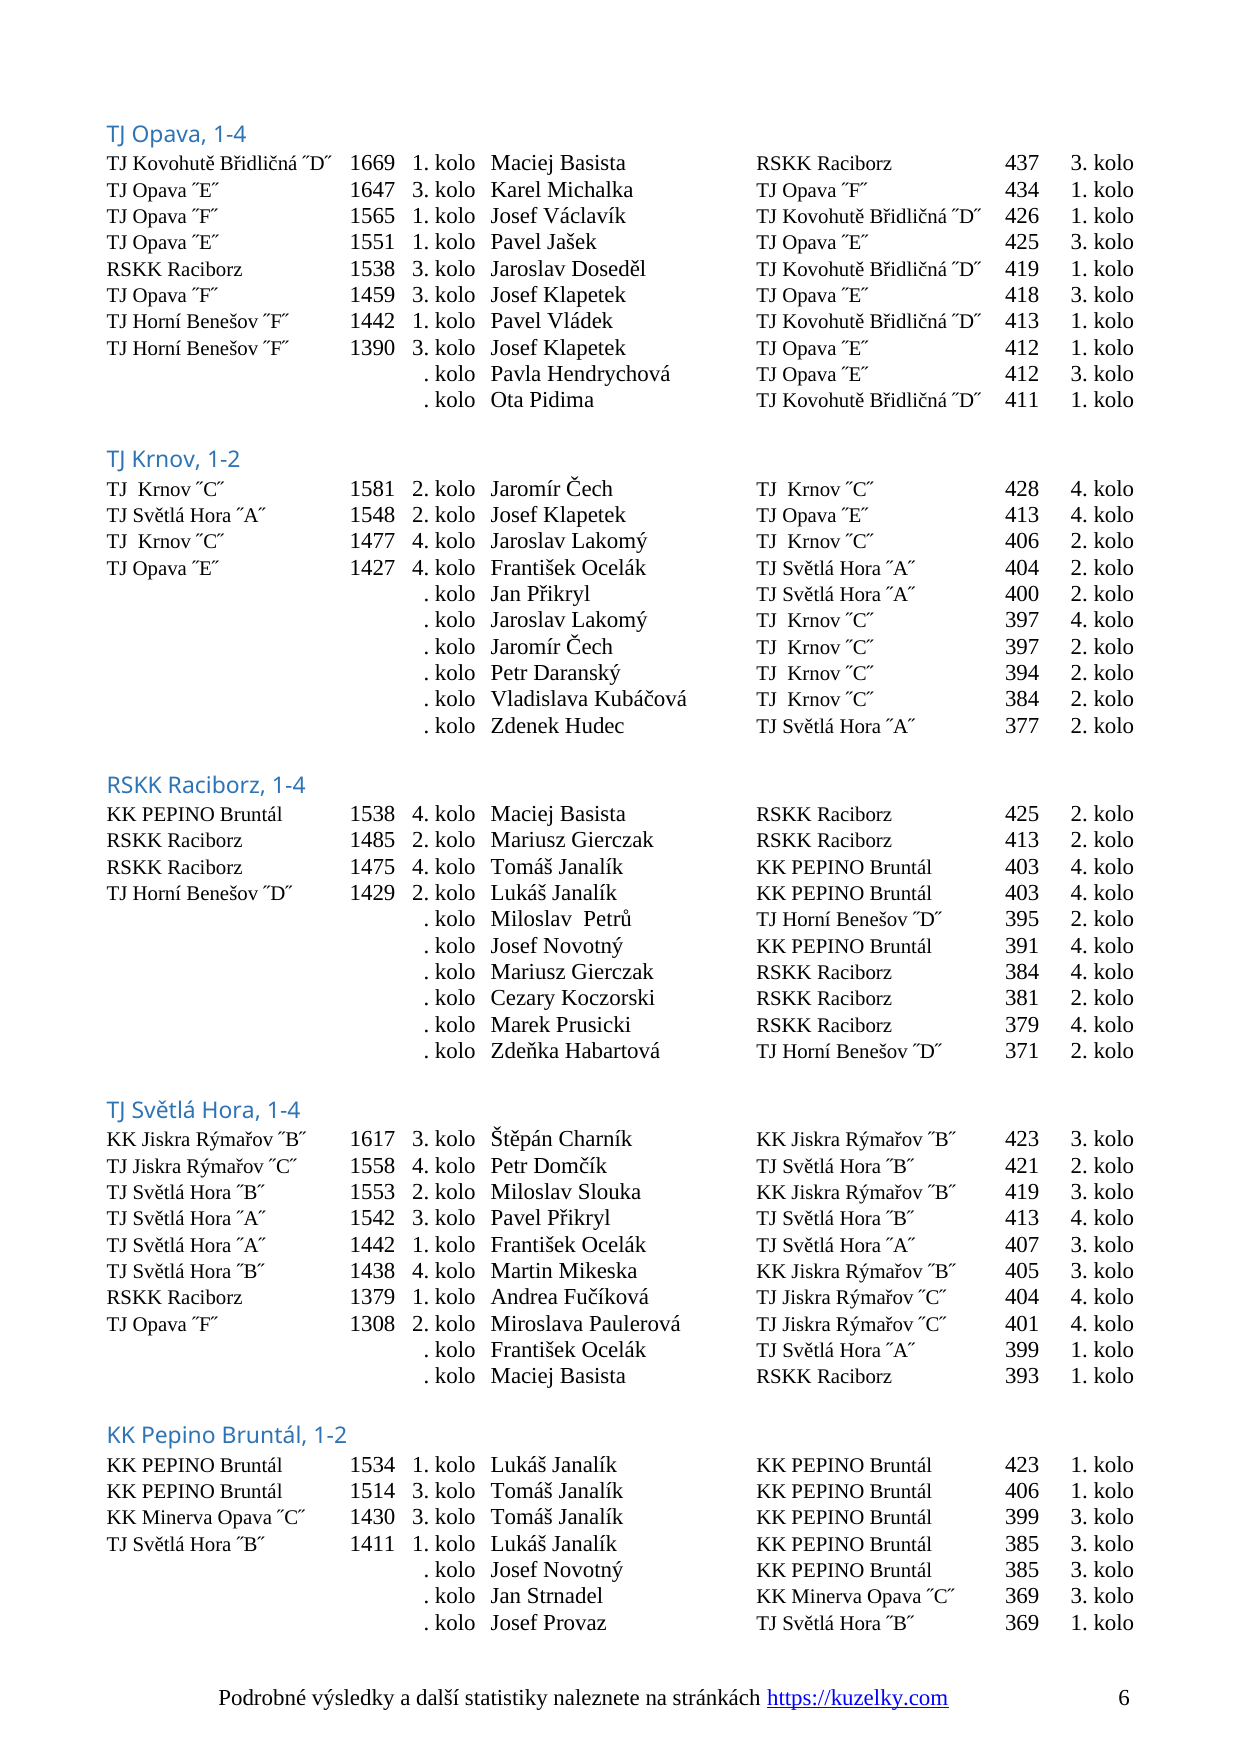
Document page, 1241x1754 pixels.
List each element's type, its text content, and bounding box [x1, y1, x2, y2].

text RSKK Raciborz 1475 4. kolo Tomáš Janalík KK PEPINO Bruntál 403 4. kolo [106, 853, 1134, 879]
text . kolo Josef Novotný KK PEPINO Bruntál 385 3. kolo [106, 1556, 1134, 1582]
text KK PEPINO Bruntál 1514 3. kolo Tomáš Janalík KK PEPINO Bruntál 406 1. kolo [106, 1477, 1134, 1503]
text TJ Kovohutě Břidličná ˝D˝ 1669 1. kolo Maciej Basista RSKK Raciborz 437 3. kolo [106, 149, 1134, 176]
text . kolo Ota Pidima TJ Kovohutě Břidličná ˝D˝ 411 1. kolo [106, 387, 1134, 413]
subtitle RSKK Raciborz, 1-4 [106, 769, 1134, 800]
text . kolo František Ocelák TJ Světlá Hora ˝A˝ 399 1. kolo [106, 1336, 1134, 1362]
subtitle TJ Opava, 1-4 [106, 118, 1134, 149]
text . kolo Jan Strnadel KK Minerva Opava ˝C˝ 369 3. kolo [106, 1582, 1134, 1609]
text TJ Světlá Hora ˝A˝ 1442 1. kolo František Ocelák TJ Světlá Hora ˝A˝ 407 3. kolo [106, 1231, 1134, 1257]
text TJ Světlá Hora ˝B˝ 1553 2. kolo Miloslav Slouka KK Jiskra Rýmařov ˝B˝ 419 3. kolo [106, 1178, 1134, 1204]
text TJ Horní Benešov ˝F˝ 1442 1. kolo Pavel Vládek TJ Kovohutě Břidličná ˝D˝ 413 1. kolo [106, 307, 1134, 334]
text KK Minerva Opava ˝C˝ 1430 3. kolo Tomáš Janalík KK PEPINO Bruntál 399 3. kolo [106, 1503, 1134, 1530]
text . kolo Zdeňka Habartová TJ Horní Benešov ˝D˝ 371 2. kolo [106, 1037, 1134, 1063]
text TJ Opava ˝F˝ 1459 3. kolo Josef Klapetek TJ Opava ˝E˝ 418 3. kolo [106, 281, 1134, 307]
text . kolo Josef Provaz TJ Světlá Hora ˝B˝ 369 1. kolo [106, 1609, 1134, 1635]
text . kolo Mariusz Gierczak RSKK Raciborz 384 4. kolo [106, 958, 1134, 984]
text . kolo Marek Prusicki RSKK Raciborz 379 4. kolo [106, 1011, 1134, 1037]
text . kolo Jan Přikryl TJ Světlá Hora ˝A˝ 400 2. kolo [106, 580, 1134, 606]
subtitle TJ Světlá Hora, 1-4 [106, 1094, 1134, 1125]
text . kolo Miloslav Petrů TJ Horní Benešov ˝D˝ 395 2. kolo [106, 905, 1134, 932]
text TJ Světlá Hora ˝B˝ 1438 4. kolo Martin Mikeska KK Jiskra Rýmařov ˝B˝ 405 3. kolo [106, 1257, 1134, 1283]
text TJ Opava ˝F˝ 1565 1. kolo Josef Václavík TJ Kovohutě Břidličná ˝D˝ 426 1. kolo [106, 202, 1134, 228]
text KK PEPINO Bruntál 1534 1. kolo Lukáš Janalík KK PEPINO Bruntál 423 1. kolo [106, 1451, 1134, 1477]
text RSKK Raciborz 1538 3. kolo Jaroslav Doseděl TJ Kovohutě Břidličná ˝D˝ 419 1. kolo [106, 255, 1134, 281]
text TJ Krnov ˝C˝ 1581 2. kolo Jaromír Čech TJ Krnov ˝C˝ 428 4. kolo [106, 475, 1134, 501]
text TJ Opava ˝E˝ 1647 3. kolo Karel Michalka TJ Opava ˝F˝ 434 1. kolo [106, 176, 1134, 202]
text TJ Opava ˝E˝ 1427 4. kolo František Ocelák TJ Světlá Hora ˝A˝ 404 2. kolo [106, 554, 1134, 580]
text TJ Horní Benešov ˝D˝ 1429 2. kolo Lukáš Janalík KK PEPINO Bruntál 403 4. kolo [106, 879, 1134, 905]
text . kolo Vladislava Kubáčová TJ Krnov ˝C˝ 384 2. kolo [106, 686, 1134, 712]
text TJ Světlá Hora ˝A˝ 1548 2. kolo Josef Klapetek TJ Opava ˝E˝ 413 4. kolo [106, 501, 1134, 527]
text TJ Krnov ˝C˝ 1477 4. kolo Jaroslav Lakomý TJ Krnov ˝C˝ 406 2. kolo [106, 527, 1134, 554]
text . kolo Petr Daranský TJ Krnov ˝C˝ 394 2. kolo [106, 659, 1134, 686]
text TJ Jiskra Rýmařov ˝C˝ 1558 4. kolo Petr Domčík TJ Světlá Hora ˝B˝ 421 2. kolo [106, 1152, 1134, 1178]
text KK PEPINO Bruntál 1538 4. kolo Maciej Basista RSKK Raciborz 425 2. kolo [106, 800, 1134, 826]
text RSKK Raciborz 1379 1. kolo Andrea Fučíková TJ Jiskra Rýmařov ˝C˝ 404 4. kolo [106, 1283, 1134, 1310]
text TJ Světlá Hora ˝A˝ 1542 3. kolo Pavel Přikryl TJ Světlá Hora ˝B˝ 413 4. kolo [106, 1204, 1134, 1231]
text TJ Opava ˝F˝ 1308 2. kolo Miroslava Paulerová TJ Jiskra Rýmařov ˝C˝ 401 4. kolo [106, 1310, 1134, 1336]
text . kolo Jaroslav Lakomý TJ Krnov ˝C˝ 397 4. kolo [106, 606, 1134, 633]
text . kolo Maciej Basista RSKK Raciborz 393 1. kolo [106, 1362, 1134, 1389]
text . kolo Cezary Koczorski RSKK Raciborz 381 2. kolo [106, 984, 1134, 1011]
text . kolo Josef Novotný KK PEPINO Bruntál 391 4. kolo [106, 932, 1134, 958]
text . kolo Jaromír Čech TJ Krnov ˝C˝ 397 2. kolo [106, 633, 1134, 659]
text TJ Horní Benešov ˝F˝ 1390 3. kolo Josef Klapetek TJ Opava ˝E˝ 412 1. kolo [106, 334, 1134, 360]
subtitle TJ Krnov, 1-2 [106, 443, 1134, 475]
subtitle KK Pepino Bruntál, 1-2 [106, 1419, 1134, 1451]
text TJ Světlá Hora ˝B˝ 1411 1. kolo Lukáš Janalík KK PEPINO Bruntál 385 3. kolo [106, 1530, 1134, 1556]
text . kolo Pavla Hendrychová TJ Opava ˝E˝ 412 3. kolo [106, 360, 1134, 387]
text . kolo Zdenek Hudec TJ Světlá Hora ˝A˝ 377 2. kolo [106, 712, 1134, 738]
text KK Jiskra Rýmařov ˝B˝ 1617 3. kolo Štěpán Charník KK Jiskra Rýmařov ˝B˝ 423 3. kolo [106, 1125, 1134, 1152]
text TJ Opava ˝E˝ 1551 1. kolo Pavel Jašek TJ Opava ˝E˝ 425 3. kolo [106, 228, 1134, 255]
text RSKK Raciborz 1485 2. kolo Mariusz Gierczak RSKK Raciborz 413 2. kolo [106, 826, 1134, 853]
